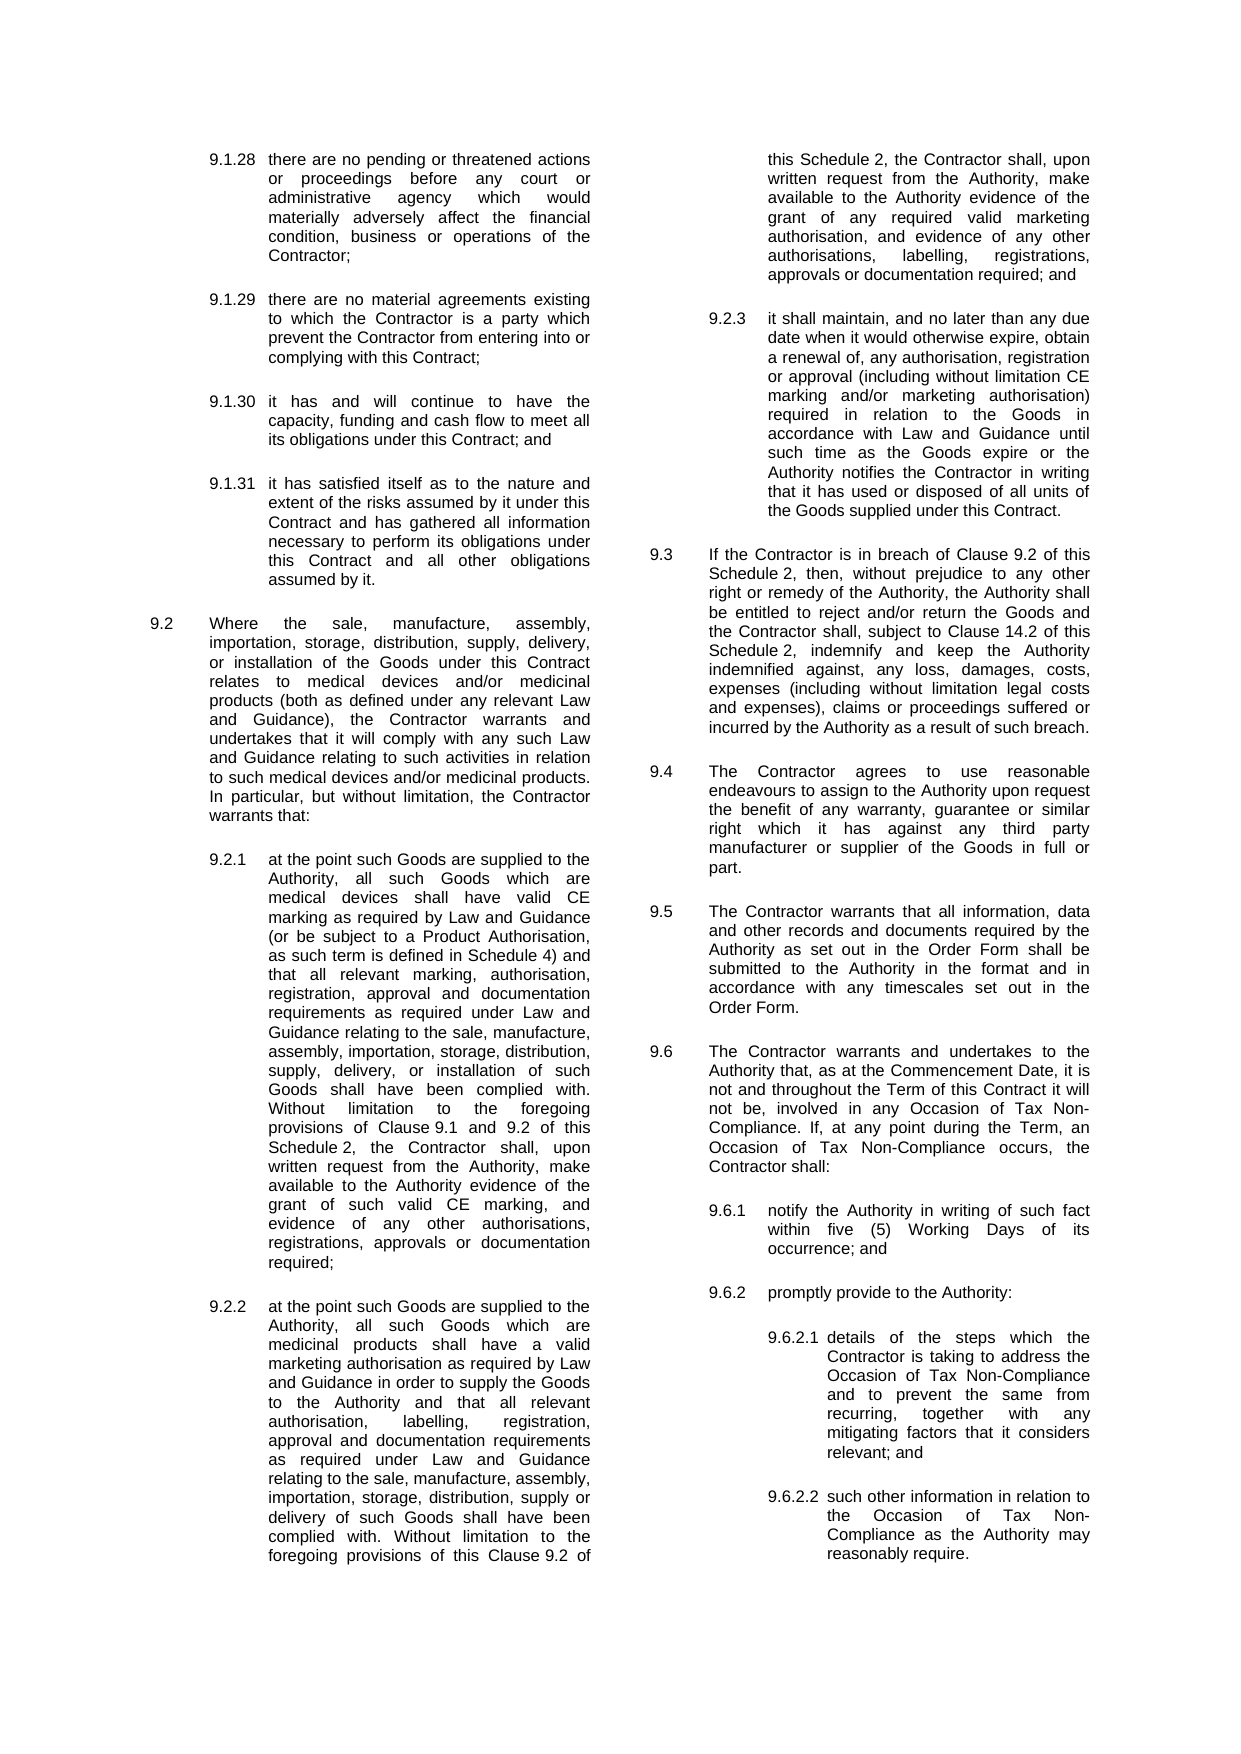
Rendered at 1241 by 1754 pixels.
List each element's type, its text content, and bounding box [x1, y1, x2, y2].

subtitle notify the Authority in writing of such fact within five (5) Working Days of its occurrence; and [709, 1201, 1090, 1258]
subtitle Where the sale, manufacture, assembly, importation, storage, distribution, supply, delivery, or installation of the Goods under this Contract relates to medical devices and/or medicinal products (both as defined under any relevant Law and Guidance), the Contractor warrants and undertakes that it will comply with any such Law and Guidance relating to such activities in relation to such medical devices and/or medicinal products. In particular, but without limitation, the Contractor warrants that: [150, 614, 591, 825]
subtitle If the Contractor is in breach of Clause 9.2 of this Schedule 2, then, without prejudice to any other right or remedy of the Authority, the Authority shall be entitled to reject and/or return the Goods and the Contractor shall, subject to Clause 14.2 of this Schedule 2, indemnify and keep the Authority indemnified against, any loss, damages, costs, expenses (including without limitation legal costs and expenses), claims or proceedings suffered or incurred by the Authority as a result of such breach. [649, 545, 1090, 737]
subtitle at the point such Goods are supplied to the Authority, all such Goods which are medicinal products shall have a valid marketing authorisation as required by Law and Guidance in order to supply the Goods to the Authority and that all relevant authorisation, labelling, registration, approval and documentation requirements as required under Law and Guidance relating to the sale, manufacture, assembly, importation, storage, distribution, supply or delivery of such Goods shall have been complied with. Without limitation to the foregoing provisions of this Clause 9.2 of this Schedule 2, the Contractor shall, upon written request from the Authority, make available to the Authority evidence of the grant of any required valid marketing authorisation, and evidence of any other authorisations, labelling, registrations, approvals or documentation required; and [209, 1297, 591, 1565]
subtitle The Contractor agrees to use reasonable endeavours to assign to the Authority upon request the benefit of any warranty, guarantee or similar right which it has against any third party manufacturer or supplier of the Goods in full or part. [649, 762, 1090, 877]
subtitle The Contractor warrants that all information, data and other records and documents required by the Authority as set out in the Order Form shall be submitted to the Authority in the format and in accordance with any timescales set out in the Order Form. [649, 902, 1090, 1017]
subtitle details of the steps which the Contractor is taking to address the Occasion of Tax Non-Compliance and to prevent the same from recurring, together with any mitigating factors that it considers relevant; and [768, 1327, 1090, 1462]
subtitle it has and will continue to have the capacity, funding and cash flow to meet all its obligations under this Contract; and [209, 392, 591, 449]
subtitle it has satisfied itself as to the nature and extent of the risks assumed by it under this Contract and has gathered all information necessary to perform its obligations under this Contract and all other obligations assumed by it. [209, 474, 591, 589]
subtitle there are no material agreements existing to which the Contractor is a party which prevent the Contractor from entering into or complying with this Contract; [209, 290, 591, 367]
subtitle there are no pending or threatened actions or proceedings before any court or administrative agency which would materially adversely affect the financial condition, business or operations of the Contractor; [209, 150, 591, 265]
subtitle promptly provide to the Authority: [709, 1283, 1090, 1302]
subtitle such other information in relation to the Occasion of Tax Non-Compliance as the Authority may reasonably require. [768, 1487, 1090, 1563]
subtitle at the point such Goods are supplied to the Authority, all such Goods which are medical devices shall have valid CE marking as required by Law and Guidance (or be subject to a Product Authorisation, as such term is defined in Schedule 4) and that all relevant marking, authorisation, registration, approval and documentation requirements as required under Law and Guidance relating to the sale, manufacture, assembly, importation, storage, distribution, supply, delivery, or installation of such Goods shall have been complied with. Without limitation to the foregoing provisions of Clause 9.1 and 9.2 of this Schedule 2, the Contractor shall, upon written request from the Authority, make available to the Authority evidence of the grant of such valid CE marking, and evidence of any other authorisations, registrations, approvals or documentation required; [209, 850, 591, 1272]
subtitle The Contractor warrants and undertakes to the Authority that, as at the Commencement Date, it is not and throughout the Term of this Contract it will not be, involved in any Occasion of Tax Non-Compliance. If, at any point during the Term, an Occasion of Tax Non-Compliance occurs, the Contractor shall: [649, 1042, 1090, 1176]
subtitle it shall maintain, and no later than any due date when it would otherwise expire, obtain a renewal of, any authorisation, registration or approval (including without limitation CE marking and/or marketing authorisation) required in relation to the Goods in accordance with Law and Guidance until such time as the Goods expire or the Authority notifies the Contractor in writing that it has used or disposed of all units of the Goods supplied under this Contract. [709, 309, 1090, 520]
